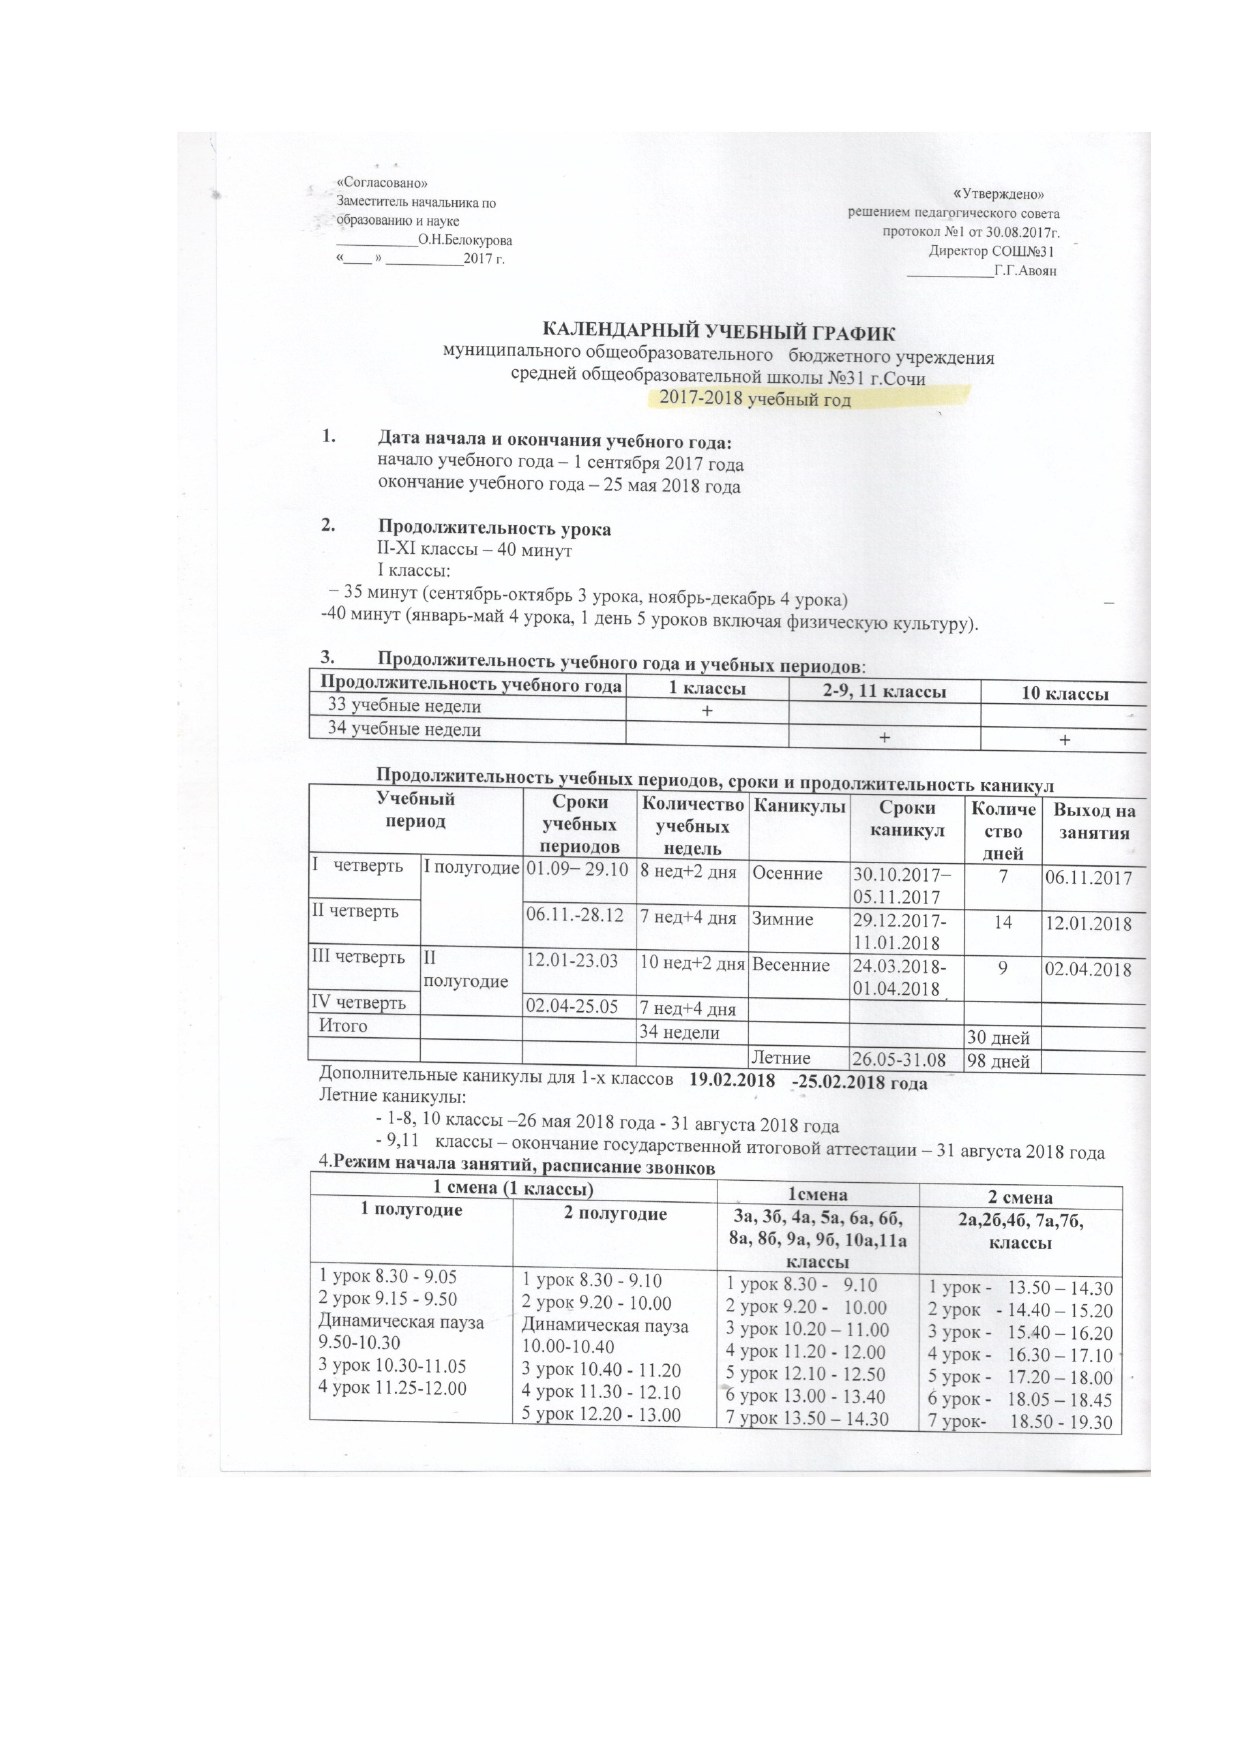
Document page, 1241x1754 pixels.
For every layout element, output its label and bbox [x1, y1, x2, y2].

picture [177, 118, 1151, 1477]
